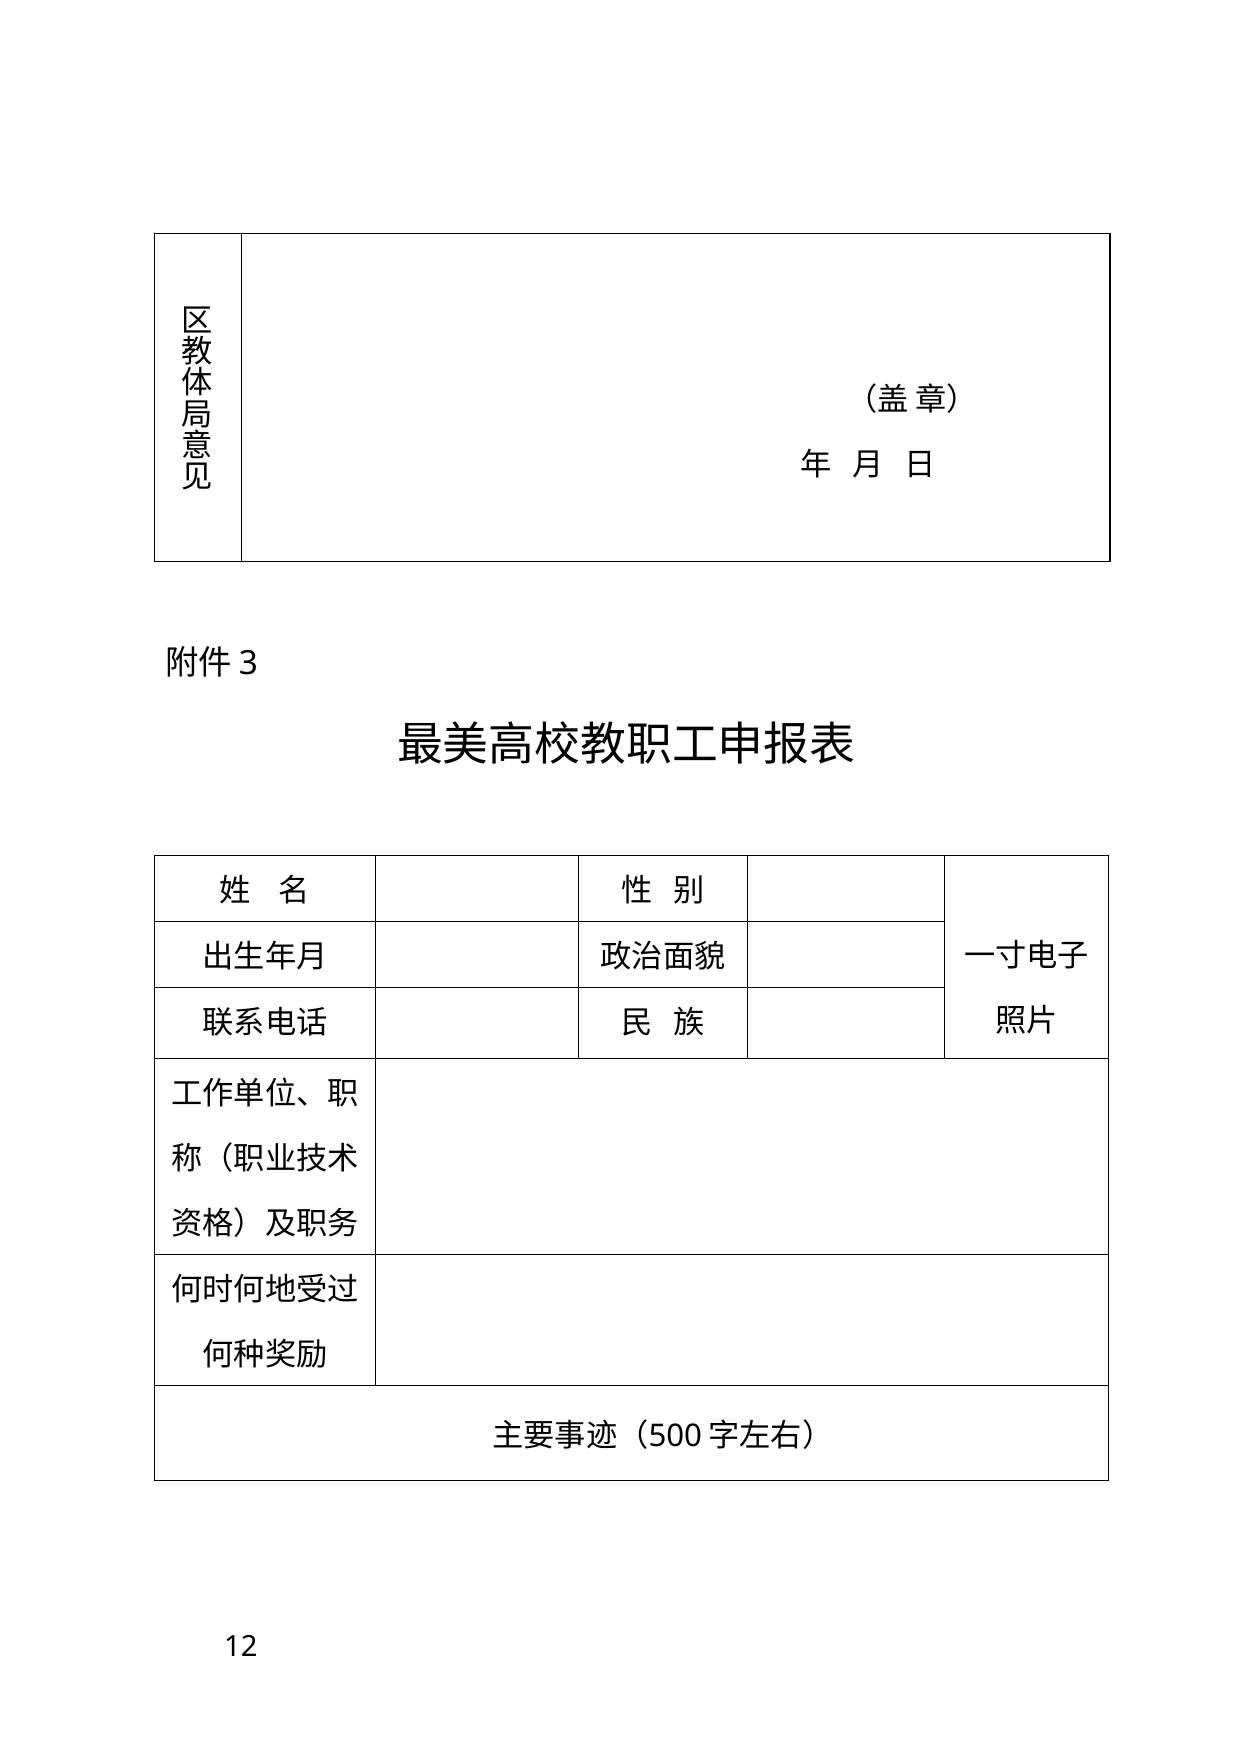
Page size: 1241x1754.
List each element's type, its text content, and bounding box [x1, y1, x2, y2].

table_cell [748, 988, 944, 1057]
table_cell 何时何地受过何种奖励 [155, 1255, 375, 1384]
table_header 性 别 [579, 856, 747, 921]
text 附件3 [165, 627, 1087, 692]
table_cell 工作单位、职称（职业技术资格）及职务 [155, 1059, 375, 1253]
table_cell 出生年月 [155, 922, 375, 987]
table_cell 民 族 [579, 988, 747, 1057]
table_header [748, 856, 944, 921]
table_cell （盖 章） 年 月 日 [242, 234, 1109, 561]
text 最美高校教职工申报表 [165, 692, 1087, 790]
table_cell [376, 1059, 1108, 1253]
table_cell [376, 922, 578, 987]
table_header 一寸电子照片 [945, 856, 1108, 1057]
table_cell [376, 1255, 1108, 1384]
table_cell 联系电话 [155, 988, 375, 1057]
table_header 姓 名 [155, 856, 375, 921]
table_cell [748, 922, 944, 987]
table_cell 区教体局意见 [155, 234, 241, 561]
table_cell 政治面貌 [579, 922, 747, 987]
table_header [376, 856, 578, 921]
table_cell 主要事迹（500字左右） [155, 1386, 1108, 1480]
table_cell [376, 988, 578, 1057]
